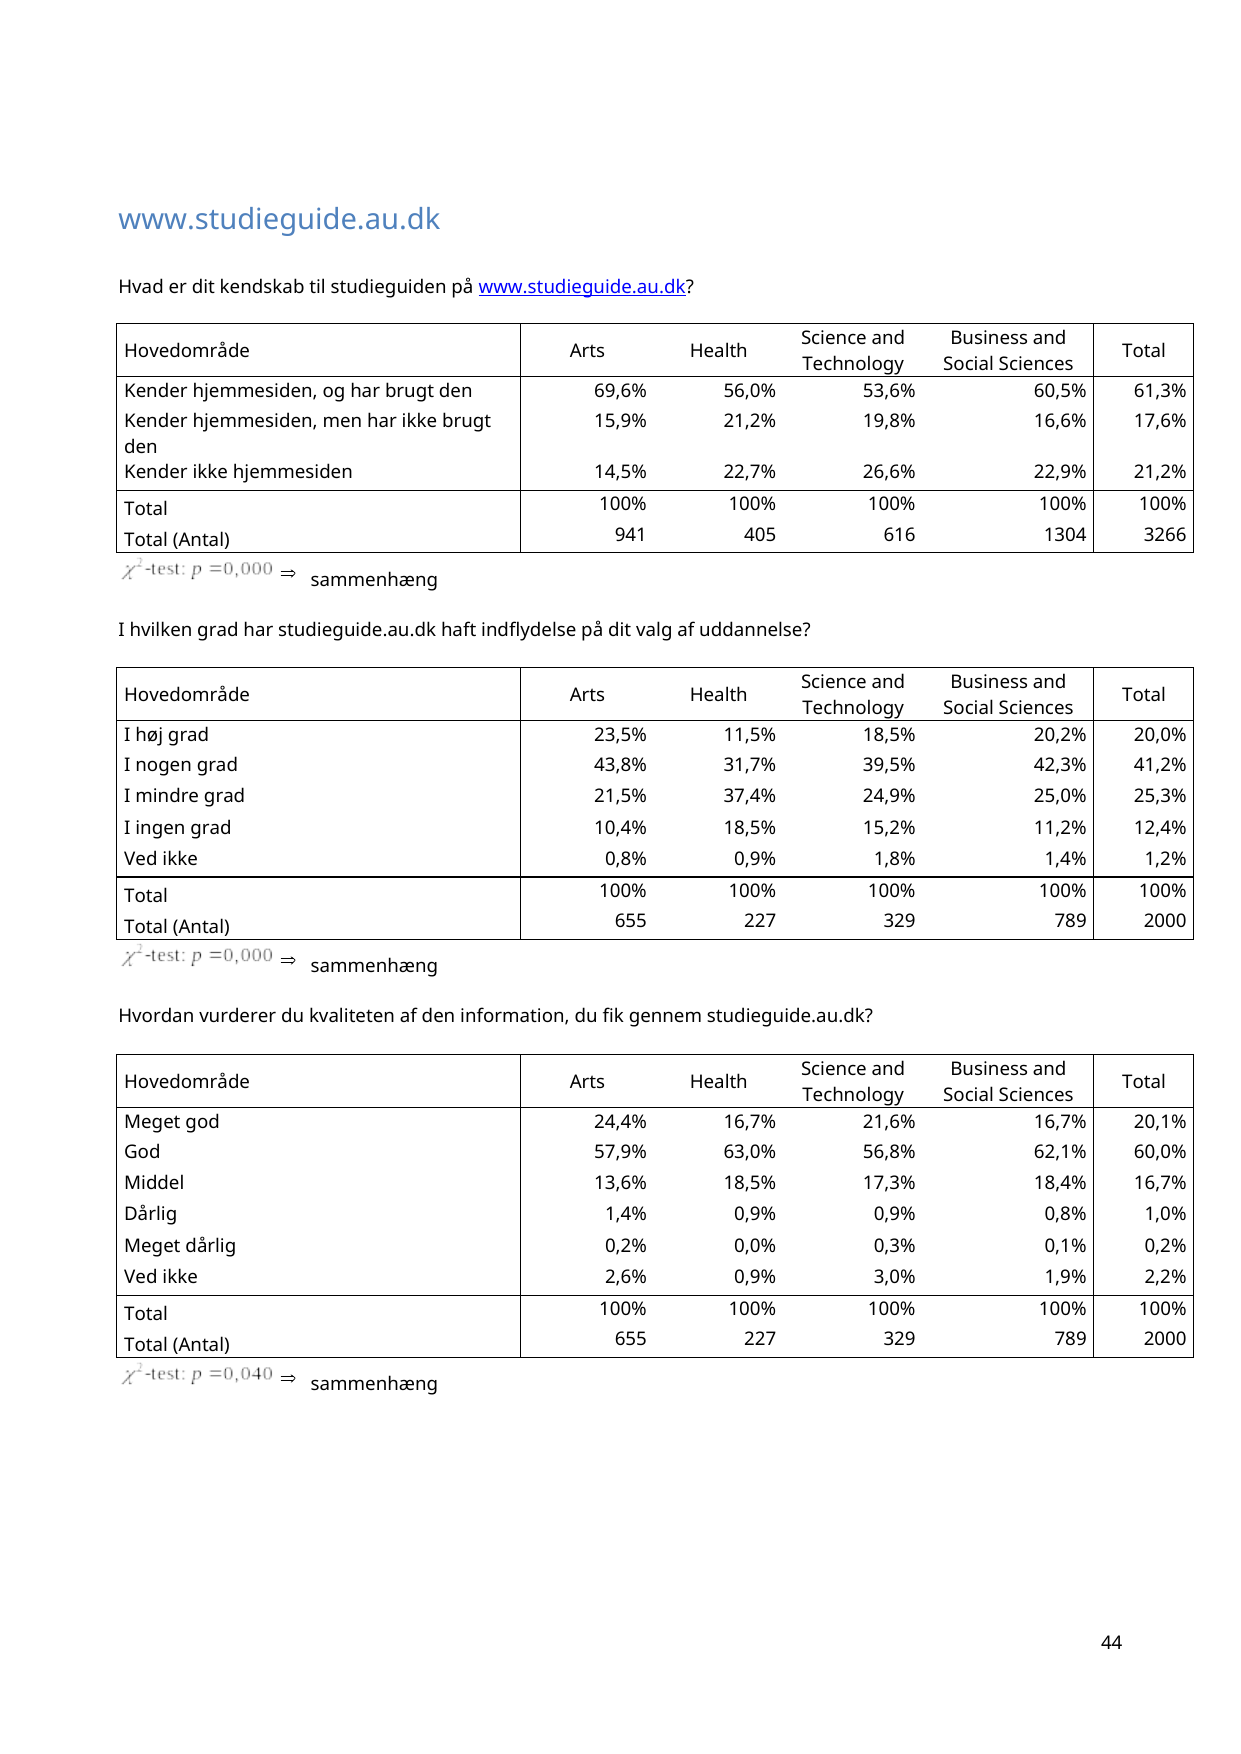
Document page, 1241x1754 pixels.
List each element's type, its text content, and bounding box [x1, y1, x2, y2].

subtitle www.studieguide.au.dk [118, 198, 1122, 238]
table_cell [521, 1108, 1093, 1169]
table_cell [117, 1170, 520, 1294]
text sammenhæng [118, 553, 1122, 591]
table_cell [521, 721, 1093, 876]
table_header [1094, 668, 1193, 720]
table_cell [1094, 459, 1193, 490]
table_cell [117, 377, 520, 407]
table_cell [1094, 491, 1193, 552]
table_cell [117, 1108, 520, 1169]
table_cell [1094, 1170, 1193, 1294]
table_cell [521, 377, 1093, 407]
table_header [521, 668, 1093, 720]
text sammenhæng [118, 940, 1122, 978]
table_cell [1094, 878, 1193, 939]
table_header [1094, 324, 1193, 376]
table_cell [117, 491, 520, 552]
text sammenhæng [118, 1358, 1122, 1396]
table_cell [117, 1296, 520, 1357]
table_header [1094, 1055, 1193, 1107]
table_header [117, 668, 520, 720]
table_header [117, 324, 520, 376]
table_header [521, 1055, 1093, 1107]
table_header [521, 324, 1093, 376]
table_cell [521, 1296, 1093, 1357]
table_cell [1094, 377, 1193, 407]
text Hvad er dit kendskab til studieguiden på www.studieguide.au.dk? [118, 244, 1122, 298]
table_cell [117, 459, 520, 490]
text I hvilken grad har studieguide.au.dk haft indflydelse på dit valg af uddannelse? [118, 616, 1122, 667]
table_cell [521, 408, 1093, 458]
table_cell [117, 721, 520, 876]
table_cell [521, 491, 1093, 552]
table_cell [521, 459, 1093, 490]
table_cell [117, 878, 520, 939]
text Hvordan vurderer du kvaliteten af den information, du fik gennem studieguide.au.dk? [118, 1003, 1122, 1054]
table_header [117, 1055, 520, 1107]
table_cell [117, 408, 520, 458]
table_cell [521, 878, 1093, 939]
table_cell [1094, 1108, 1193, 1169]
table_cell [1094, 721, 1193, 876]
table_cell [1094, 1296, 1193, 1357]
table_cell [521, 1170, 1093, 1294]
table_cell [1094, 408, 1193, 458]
